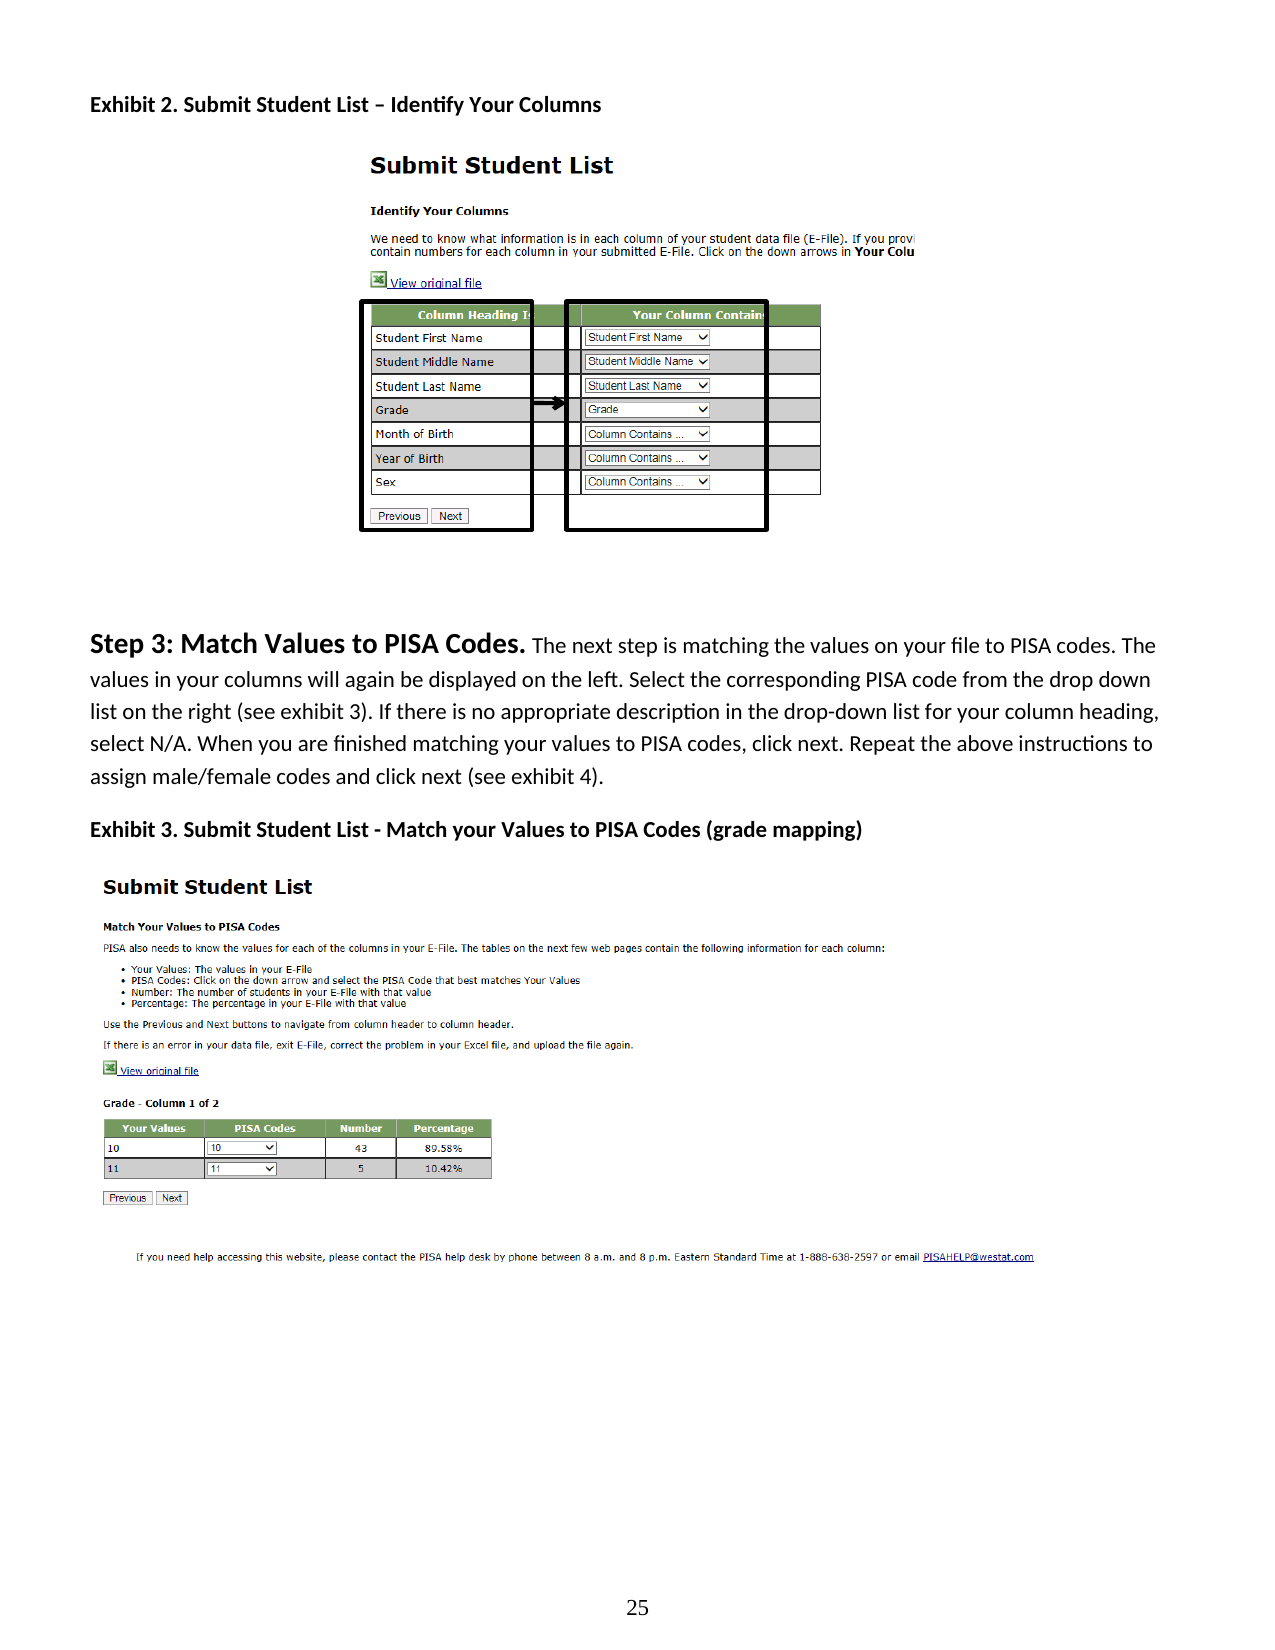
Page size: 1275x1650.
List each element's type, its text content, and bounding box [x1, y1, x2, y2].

text Exhibit 2. Submit Student List – Identify Your Columns [90, 90, 1185, 118]
text Exhibit 3. Submit Student List - Match your Values to PISA Codes (grade mapping) [90, 815, 1185, 843]
picture [360, 143, 915, 548]
picture [569, 304, 764, 528]
picture [90, 867, 1036, 1279]
text Step 3: Match Values to PISA Codes. The next step is matching the values on your file to PISA codes. The values in your columns will again be displayed on the left. Select the corresponding PISA code from the drop down list on the right (see exhibit 3). If there is no appropriate description in the drop-down list for your column heading, select N/A. When you are finished matching your values to PISA codes, click next. Repeat the above instructions to assign male/female codes and click next (see exhibit 4). [90, 625, 1185, 790]
picture [364, 304, 530, 528]
